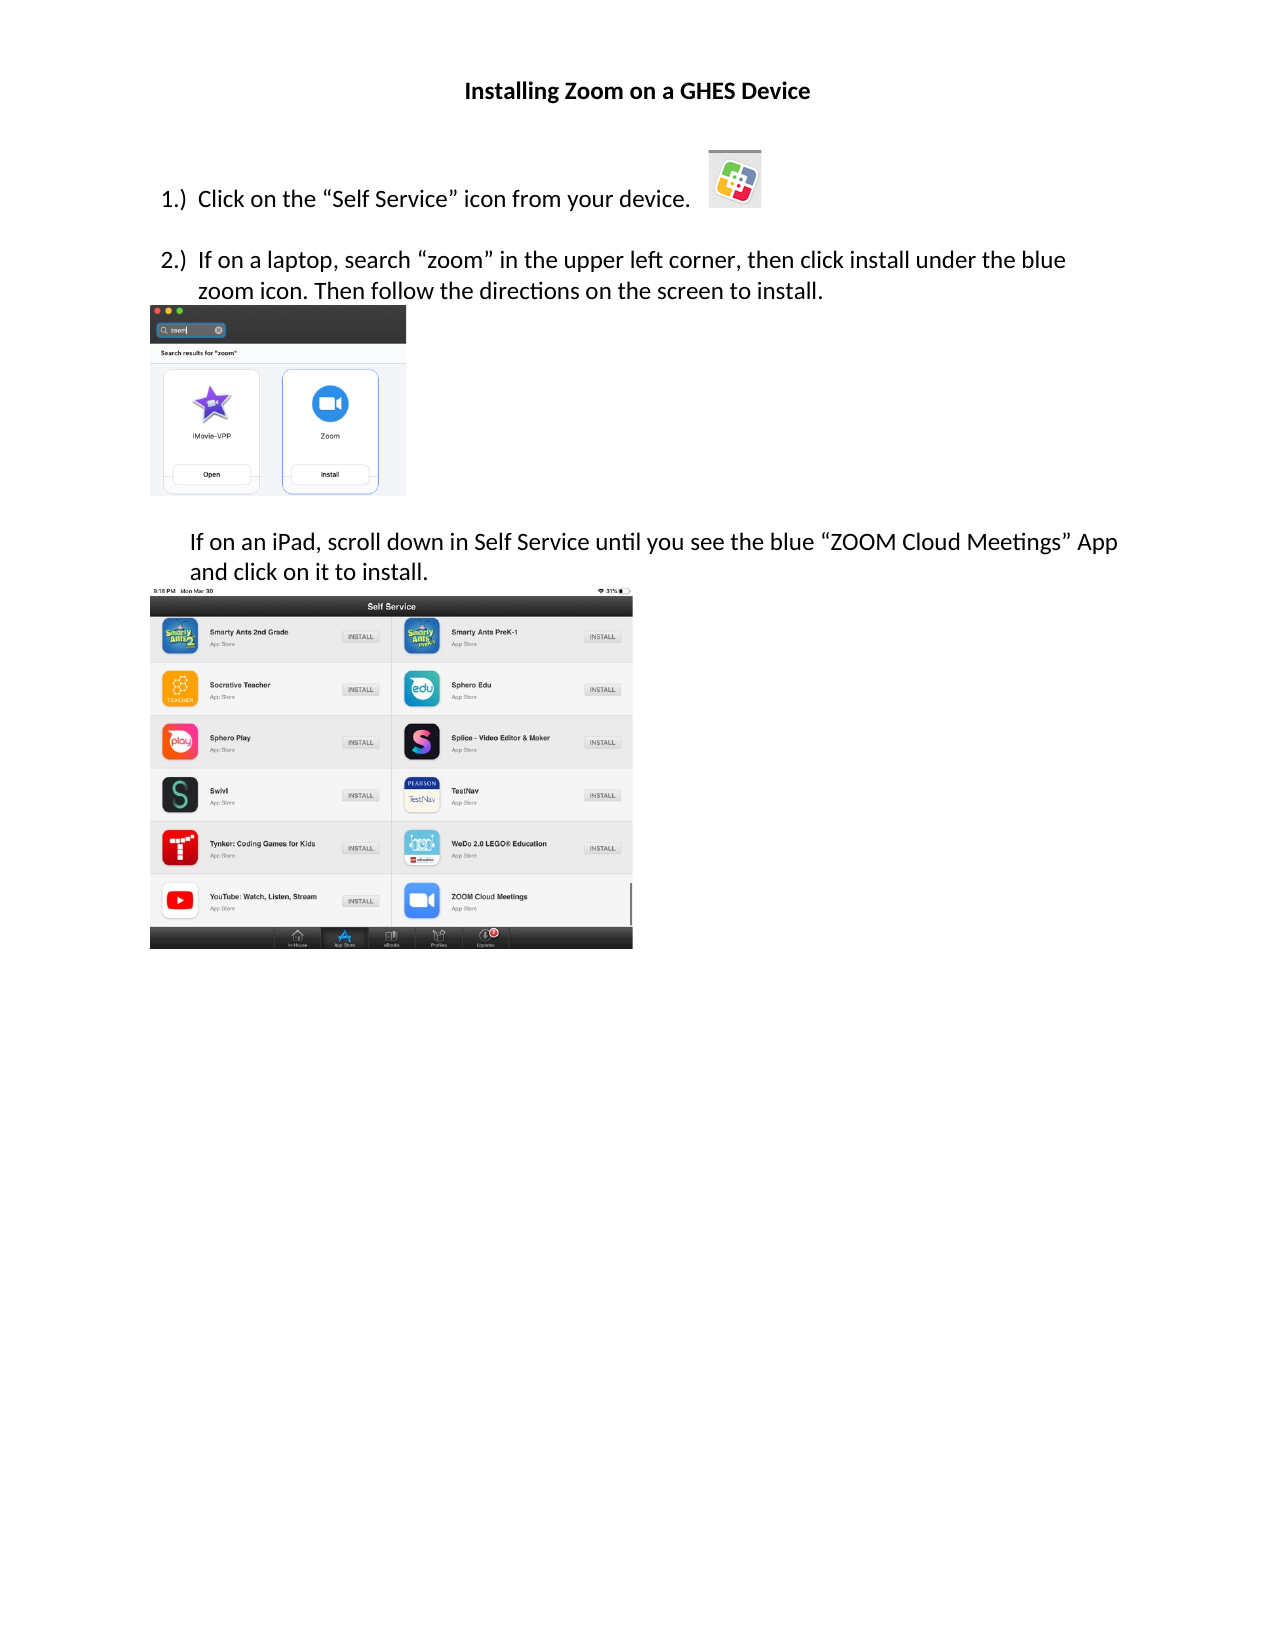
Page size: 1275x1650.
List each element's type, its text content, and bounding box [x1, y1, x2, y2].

picture [150, 305, 407, 496]
picture [150, 586, 633, 949]
text If on an iPad, scroll down in Self Service until you see the blue “ZOOM Cloud Meetings” App and click on it to install. [189, 526, 1125, 587]
picture [708, 150, 762, 208]
list Click on the “Self Service” icon from your device. [160, 150, 1125, 214]
list If on a laptop, search “zoom” in the upper left corner, then click install under the blue zoom icon. Then follow the directions on the screen to install. [160, 244, 1125, 306]
